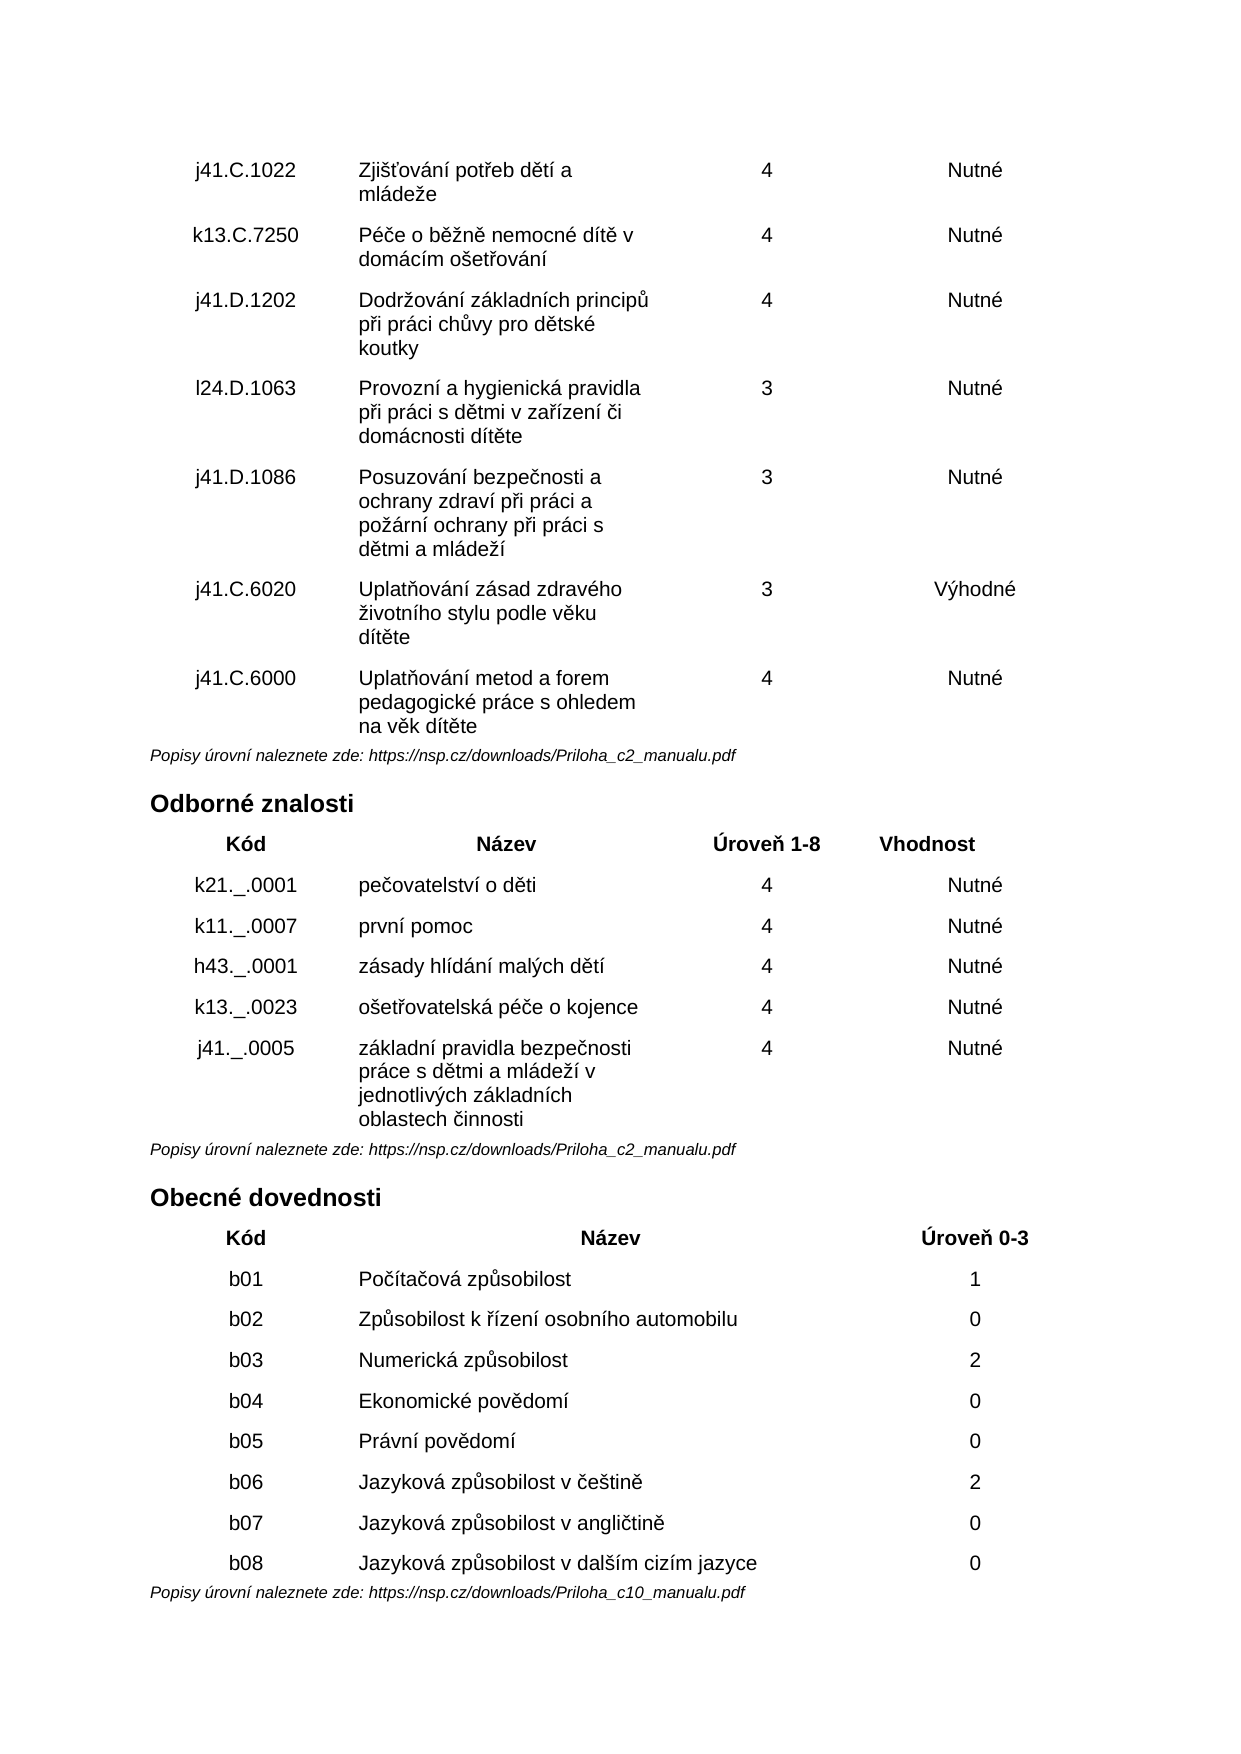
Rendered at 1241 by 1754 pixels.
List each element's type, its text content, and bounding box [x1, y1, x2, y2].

table_cell b07 [142, 1502, 350, 1543]
table_cell Nutné [871, 1027, 1079, 1139]
table_cell b02 [142, 1299, 350, 1339]
table_cell 3 [663, 368, 871, 456]
table_cell pečovatelství o děti [350, 865, 662, 905]
table_cell zásady hlídání malých dětí [350, 946, 662, 986]
table_cell 4 [663, 865, 871, 905]
table_cell j41.D.1086 [142, 456, 350, 569]
table_cell 2 [871, 1461, 1079, 1502]
table_cell j41.C.6020 [142, 569, 350, 657]
table_cell Uplatňování metod a forem pedagogické práce s ohledem na věk dítěte [350, 657, 662, 746]
table_cell základní pravidla bezpečnosti práce s dětmi a mládeží v jednotlivých základních oblastech činnosti [350, 1027, 662, 1139]
table_cell Jazyková způsobilost v češtině [350, 1461, 871, 1502]
table_cell 1 [871, 1258, 1079, 1299]
table_cell Nutné [871, 150, 1079, 214]
subtitle Obecné dovednosti [150, 1183, 1090, 1211]
table_cell Nutné [871, 657, 1079, 746]
table_cell 4 [663, 657, 871, 746]
subtitle Odborné znalosti [150, 789, 1090, 818]
table_cell 4 [663, 946, 871, 986]
table_header Kód [142, 824, 350, 864]
table_cell Nutné [871, 279, 1079, 368]
table_cell Provozní a hygienická pravidla při práci s dětmi v zařízení či domácnosti dítěte [350, 368, 662, 456]
table_cell Nutné [871, 215, 1079, 279]
table_cell 0 [871, 1421, 1079, 1461]
table_cell j41._.0005 [142, 1027, 350, 1139]
table_cell 0 [871, 1502, 1079, 1543]
table_cell 4 [663, 1027, 871, 1139]
table_cell Zjišťování potřeb dětí a mládeže [350, 150, 662, 214]
table_cell j41.C.6000 [142, 657, 350, 746]
table_cell 4 [663, 905, 871, 946]
text Popisy úrovní naleznete zde: https://nsp.cz/downloads/Priloha_c10_manualu.pdf [150, 1583, 1090, 1602]
table_header Název [350, 824, 662, 864]
table_header Úroveň 1-8 [663, 824, 871, 864]
table_cell k21._.0001 [142, 865, 350, 905]
table_cell Nutné [871, 456, 1079, 569]
table_cell Výhodné [871, 569, 1079, 657]
table_cell Numerická způsobilost [350, 1340, 871, 1380]
table_cell l24.D.1063 [142, 368, 350, 456]
table_cell Nutné [871, 865, 1079, 905]
table_header Kód [142, 1218, 350, 1258]
table_cell 3 [663, 456, 871, 569]
table_cell 2 [871, 1340, 1079, 1380]
table_cell 4 [663, 215, 871, 279]
table_cell j41.C.1022 [142, 150, 350, 214]
table_cell j41.D.1202 [142, 279, 350, 368]
table_cell Dodržování základních principů při práci chůvy pro dětské koutky [350, 279, 662, 368]
table_cell ošetřovatelská péče o kojence [350, 986, 662, 1027]
table_cell b01 [142, 1258, 350, 1299]
table_cell 3 [663, 569, 871, 657]
table_cell Uplatňování zásad zdravého životního stylu podle věku dítěte [350, 569, 662, 657]
table_cell Ekonomické povědomí [350, 1380, 871, 1421]
table_cell Počítačová způsobilost [350, 1258, 871, 1299]
table_cell Jazyková způsobilost v dalším cizím jazyce [350, 1543, 871, 1583]
table_cell 0 [871, 1543, 1079, 1583]
table_cell b08 [142, 1543, 350, 1583]
table_cell k13._.0023 [142, 986, 350, 1027]
table_cell 0 [871, 1380, 1079, 1421]
table_cell k13.C.7250 [142, 215, 350, 279]
table_header Název [350, 1218, 871, 1258]
table_cell Jazyková způsobilost v angličtině [350, 1502, 871, 1543]
table_cell 4 [663, 279, 871, 368]
text Popisy úrovní naleznete zde: https://nsp.cz/downloads/Priloha_c2_manualu.pdf [150, 746, 1090, 765]
table_cell Posuzování bezpečnosti a ochrany zdraví při práci a požární ochrany při práci s dětmi a mládeží [350, 456, 662, 569]
table_cell první pomoc [350, 905, 662, 946]
table_cell b05 [142, 1421, 350, 1461]
table_header Vhodnost [871, 824, 1079, 864]
table_cell b03 [142, 1340, 350, 1380]
table_cell 0 [871, 1299, 1079, 1339]
table_cell 4 [663, 150, 871, 214]
table_cell Péče o běžně nemocné dítě v domácím ošetřování [350, 215, 662, 279]
table_cell Nutné [871, 905, 1079, 946]
table_cell Způsobilost k řízení osobního automobilu [350, 1299, 871, 1339]
table_cell Právní povědomí [350, 1421, 871, 1461]
table_cell b04 [142, 1380, 350, 1421]
table_header Úroveň 0-3 [871, 1218, 1079, 1258]
table_cell h43._.0001 [142, 946, 350, 986]
table_cell Nutné [871, 368, 1079, 456]
table_cell 4 [663, 986, 871, 1027]
table_cell Nutné [871, 986, 1079, 1027]
text Popisy úrovní naleznete zde: https://nsp.cz/downloads/Priloha_c2_manualu.pdf [150, 1139, 1090, 1159]
table_cell b06 [142, 1461, 350, 1502]
table_cell k11._.0007 [142, 905, 350, 946]
table_cell Nutné [871, 946, 1079, 986]
